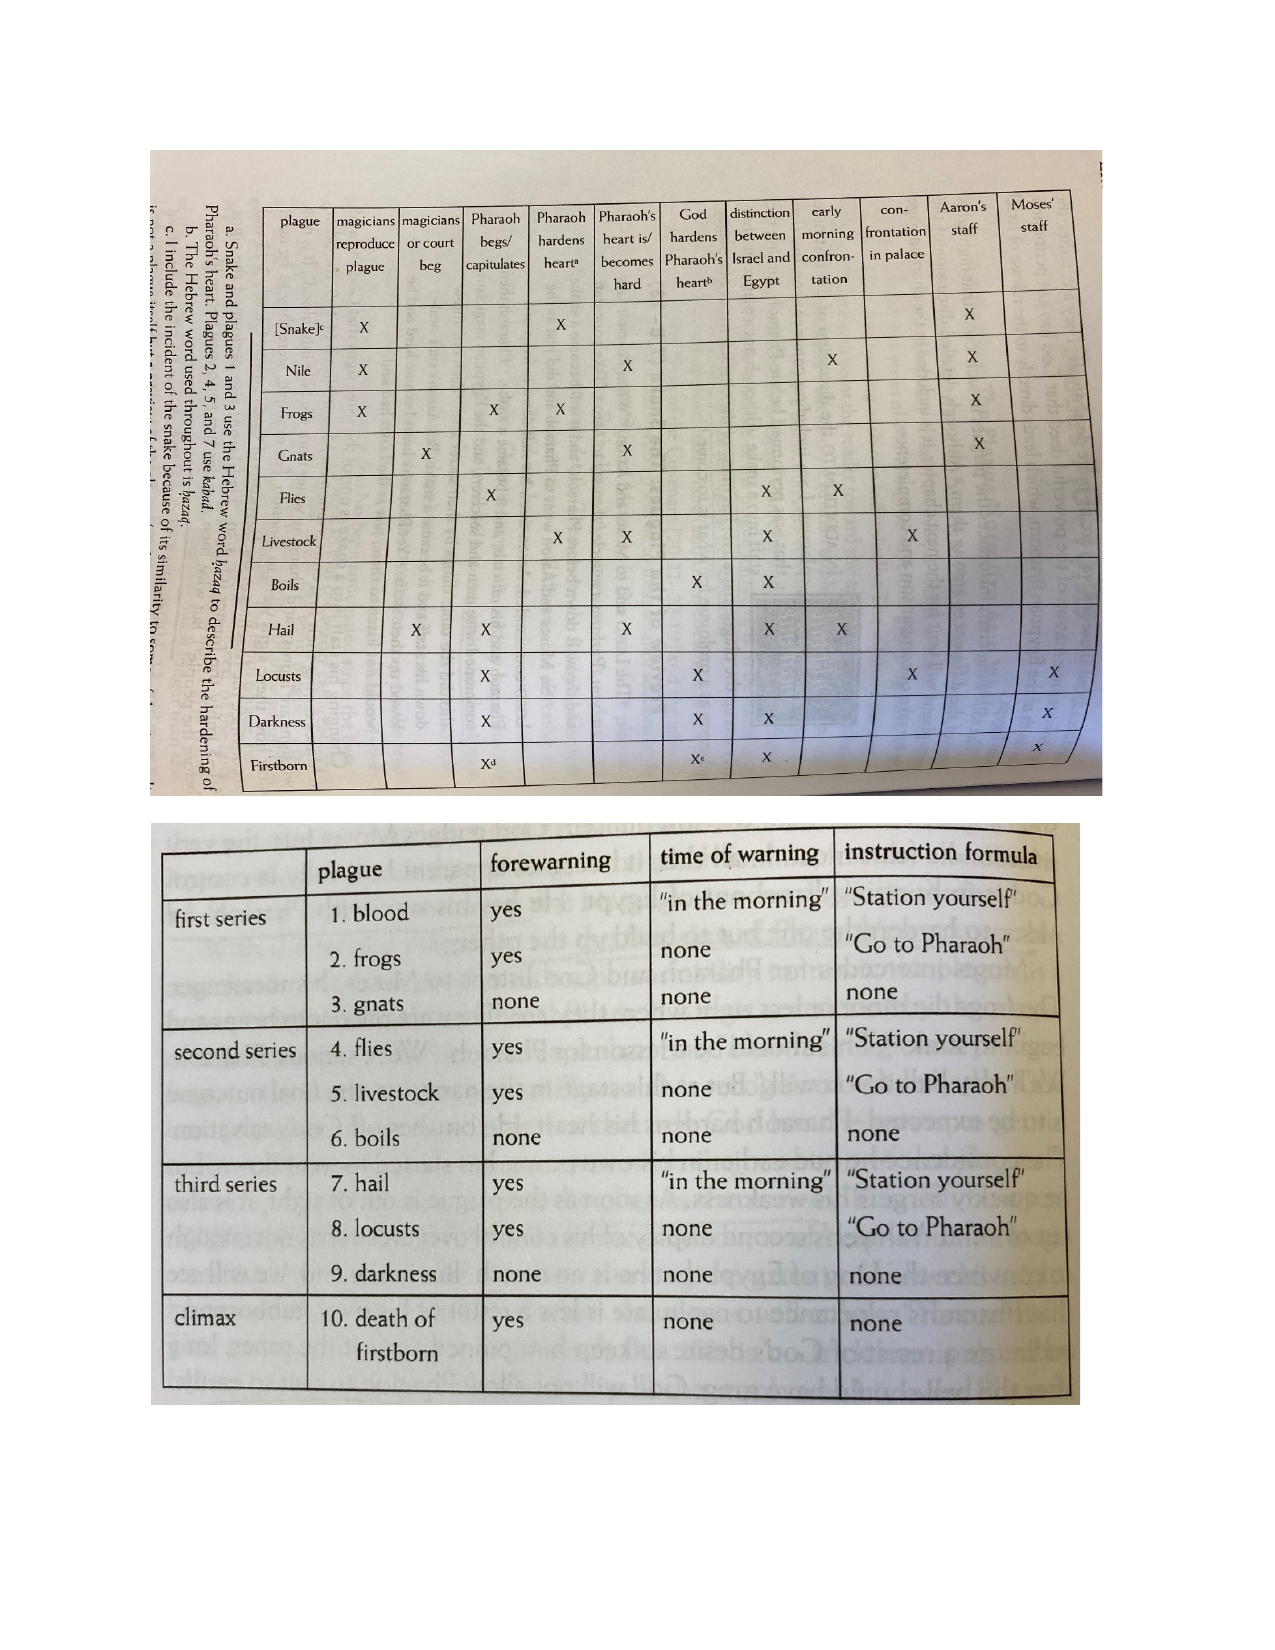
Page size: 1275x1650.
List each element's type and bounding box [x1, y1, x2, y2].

picture [151, 823, 1081, 1405]
picture [150, 150, 1103, 796]
